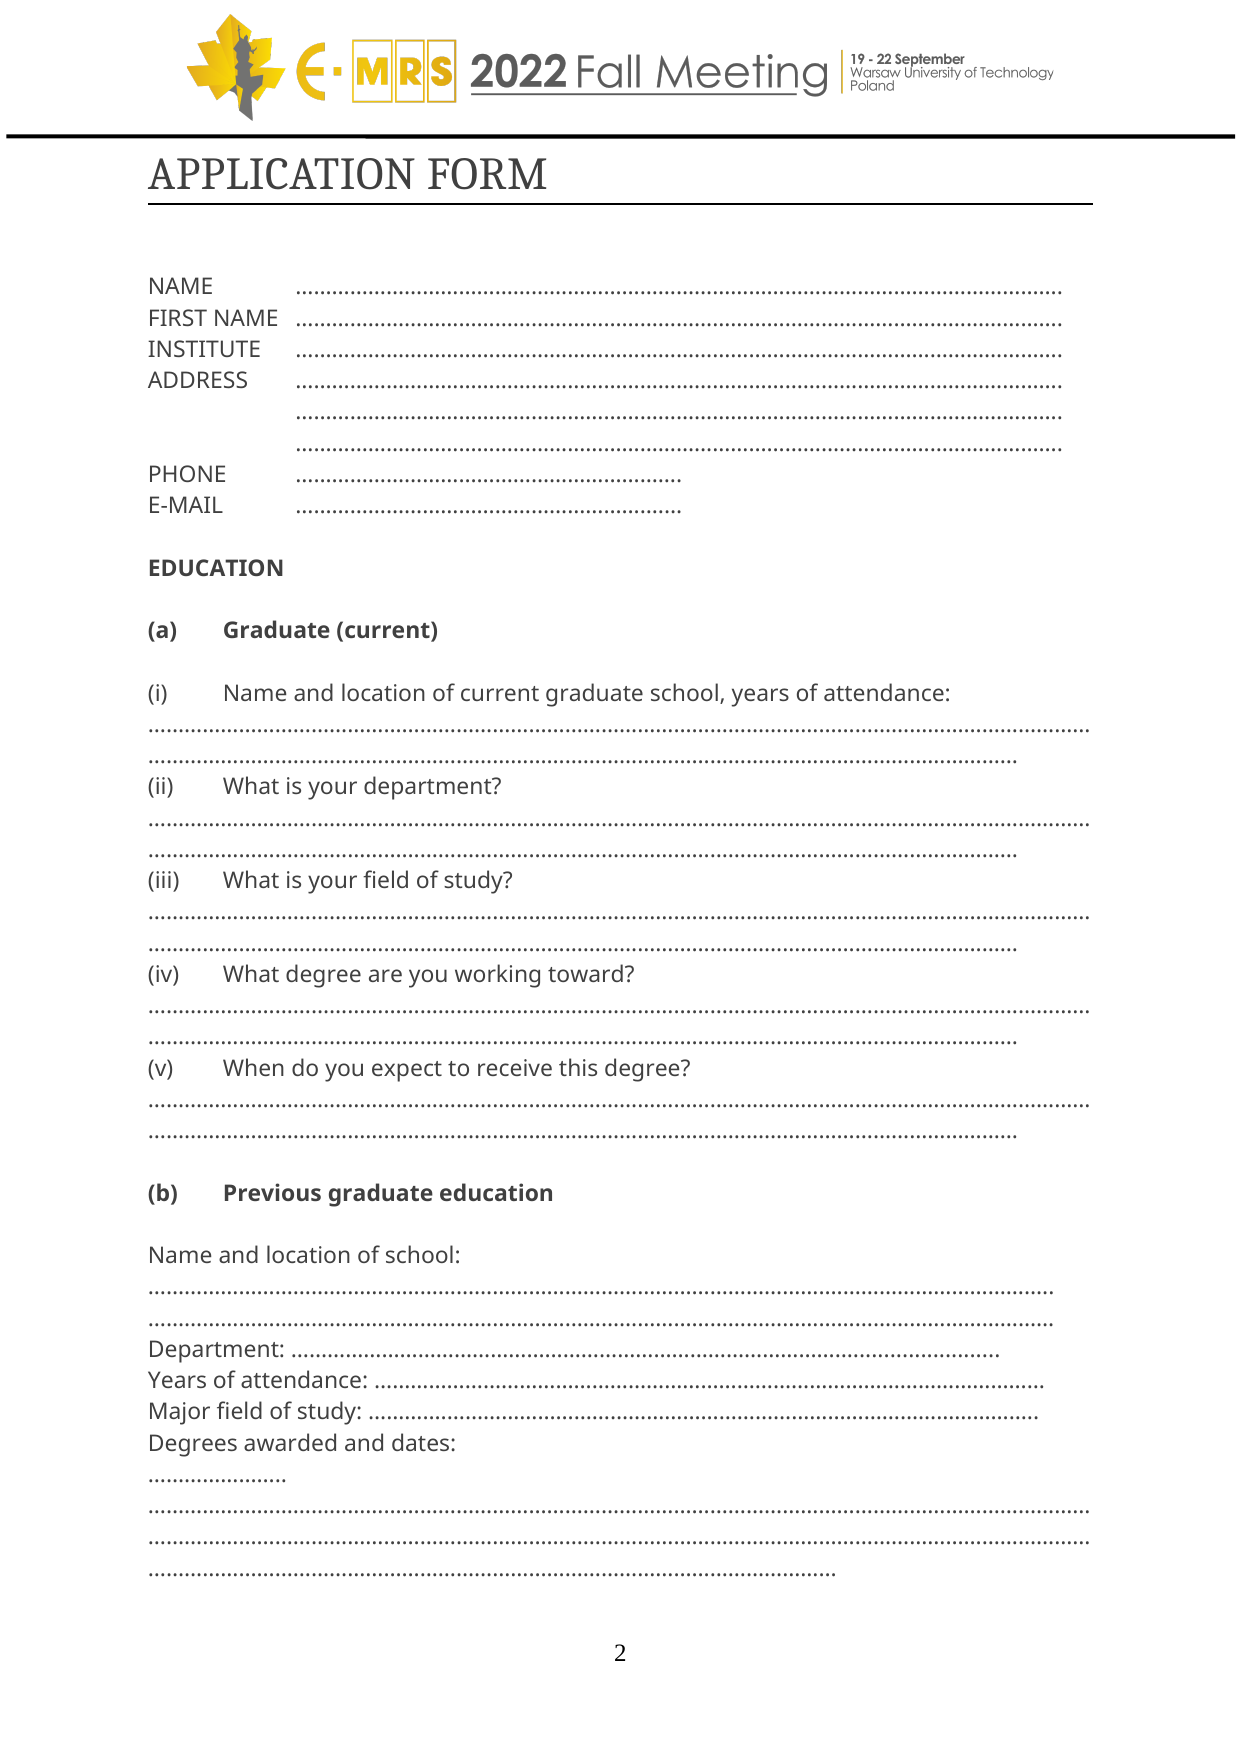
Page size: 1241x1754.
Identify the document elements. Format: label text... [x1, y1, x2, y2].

text Name and location of school: ………………………………………………………………………………………………….………………………………..…………………………………………………………………………………………………………………………………… [148, 1239, 1093, 1333]
list What is your field of study? [148, 864, 1093, 895]
text ………………………………………………………………………………………………………………. [221, 426, 1093, 458]
text ………………………………………………………………………………………………………………………………………………………………………………………………………………………………………………………………………… [148, 989, 1093, 1051]
list Previous graduate education [148, 1176, 1093, 1208]
text PHONE ………………………………………………………. [148, 458, 1093, 489]
list What is your department? [148, 770, 1093, 801]
text Department: …………………………………………………………………………………........................ [148, 1333, 1093, 1364]
list Graduate (current) [148, 614, 1093, 645]
subtitle EDUCATION [148, 551, 1093, 583]
text ………………………………………………………………………………………………………………………………………………………………………………………………………………………………………………………………………… [148, 801, 1093, 864]
text NAME ………………………………………………………………………………………………………………. [148, 270, 1093, 301]
title APPLICATION FORM [148, 148, 1093, 203]
list When do you expect to receive this degree? [148, 1051, 1093, 1083]
text ………………………………………………………………………………………………………………………………………………………………………………………………………………………………………………………………………… [148, 895, 1093, 958]
text Years of attendance: ………………………………………………………………………………………………… [148, 1364, 1093, 1395]
text FIRST NAME ………………………………………………………………………………………………………………. [148, 301, 1093, 333]
text Major field of study: ………….…………………………………………………………………………………….. [148, 1395, 1093, 1426]
text ADDRESS ………………………………………………………………………………………………………………. [148, 364, 1093, 395]
text ………………………………………………………………………………………………………………………………………………………………………………………………………………………………………………………………………… [148, 1083, 1093, 1145]
text …………………..………………………………………………………………………………………………………………………………………………………………………………………………………………………………………………………………………………………………………………………………………………………………………………………… [148, 1458, 1093, 1583]
list Name and location of current graduate school, years of attendance: [148, 676, 1093, 708]
text ………………………………………………………………………………………………………………………………………………………………………………………………………………………………………………………………………… [148, 708, 1093, 770]
list What degree are you working toward? [148, 958, 1093, 989]
text ………………………………………………………………………………………………………………. [221, 395, 1093, 426]
text Degrees awarded and dates: [148, 1426, 1093, 1458]
picture [186, 14, 1054, 121]
text INSTITUTE ………………………………………………………………………………………………………………. [148, 333, 1093, 364]
text E-MAIL …………………………………………………….… [148, 489, 1093, 520]
